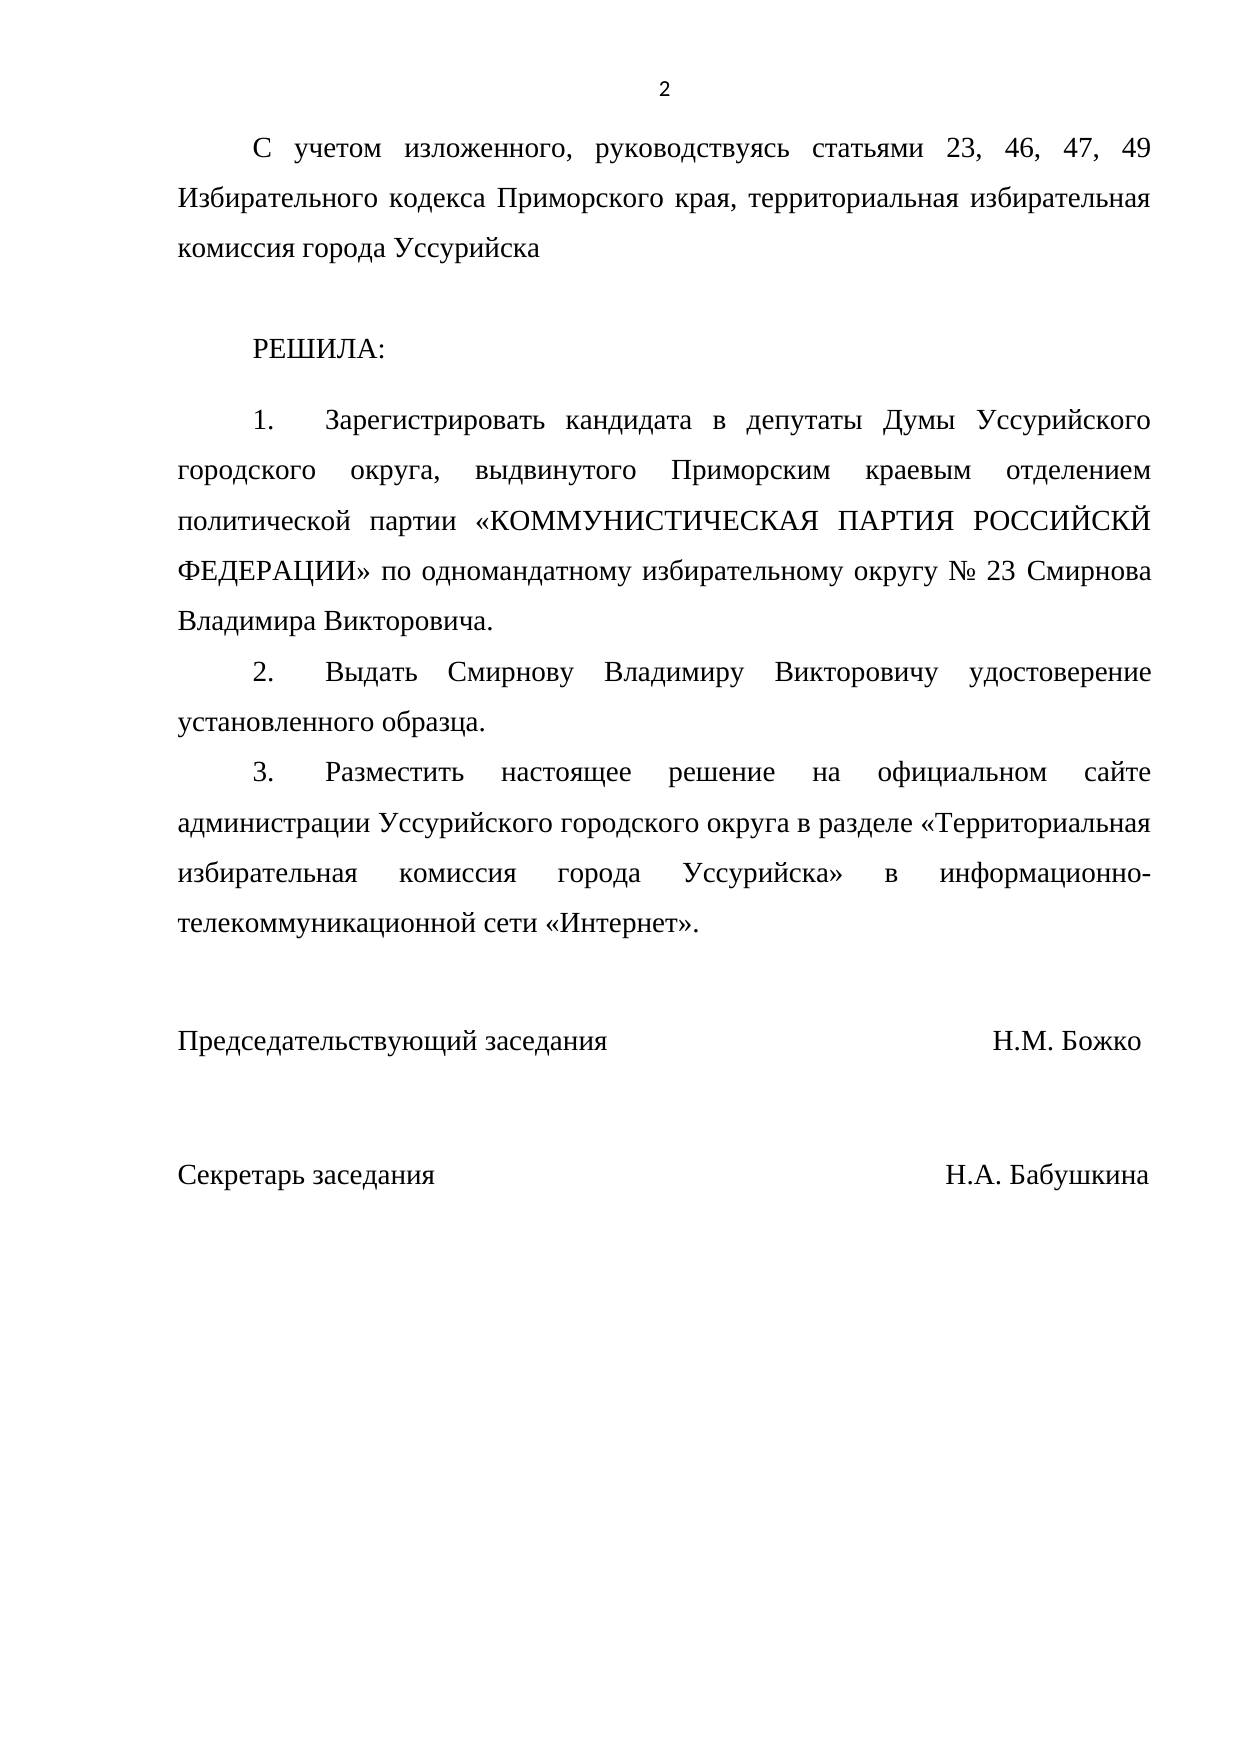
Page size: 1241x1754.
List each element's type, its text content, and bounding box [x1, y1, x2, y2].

text С учетом изложенного, руководствуясь статьями 23, 46, 47, 49 Избирательного кодекса Приморского края, территориальная избирательная комиссия города Уссурийска [177, 130, 1152, 264]
text РЕШИЛА: [177, 331, 1152, 364]
list Зарегистрировать кандидата в депутаты Думы Уссурийского городского округа, выдвинутого Приморским краевым отделением политической партии «КОММУНИСТИЧЕСКАЯ ПАРТИЯ РОССИЙСКЙ ФЕДЕРАЦИИ» по одномандатному избирательному округу № 23 Смирнова Владимира Викторовича. [177, 402, 1152, 637]
text Председательствующий заседания Н.М. Божко [177, 1023, 1152, 1056]
list Разместить настоящее решение на официальном сайте администрации Уссурийского городского округа в разделе «Территориальная избирательная комиссия города Уссурийска» в информационно-телекоммуникационной сети «Интернет». [177, 754, 1152, 939]
text Секретарь заседания Н.А. Бабушкина [177, 1157, 1152, 1257]
list Выдать Смирнову Владимиру Викторовичу удостоверение установленного образца. [177, 654, 1152, 738]
